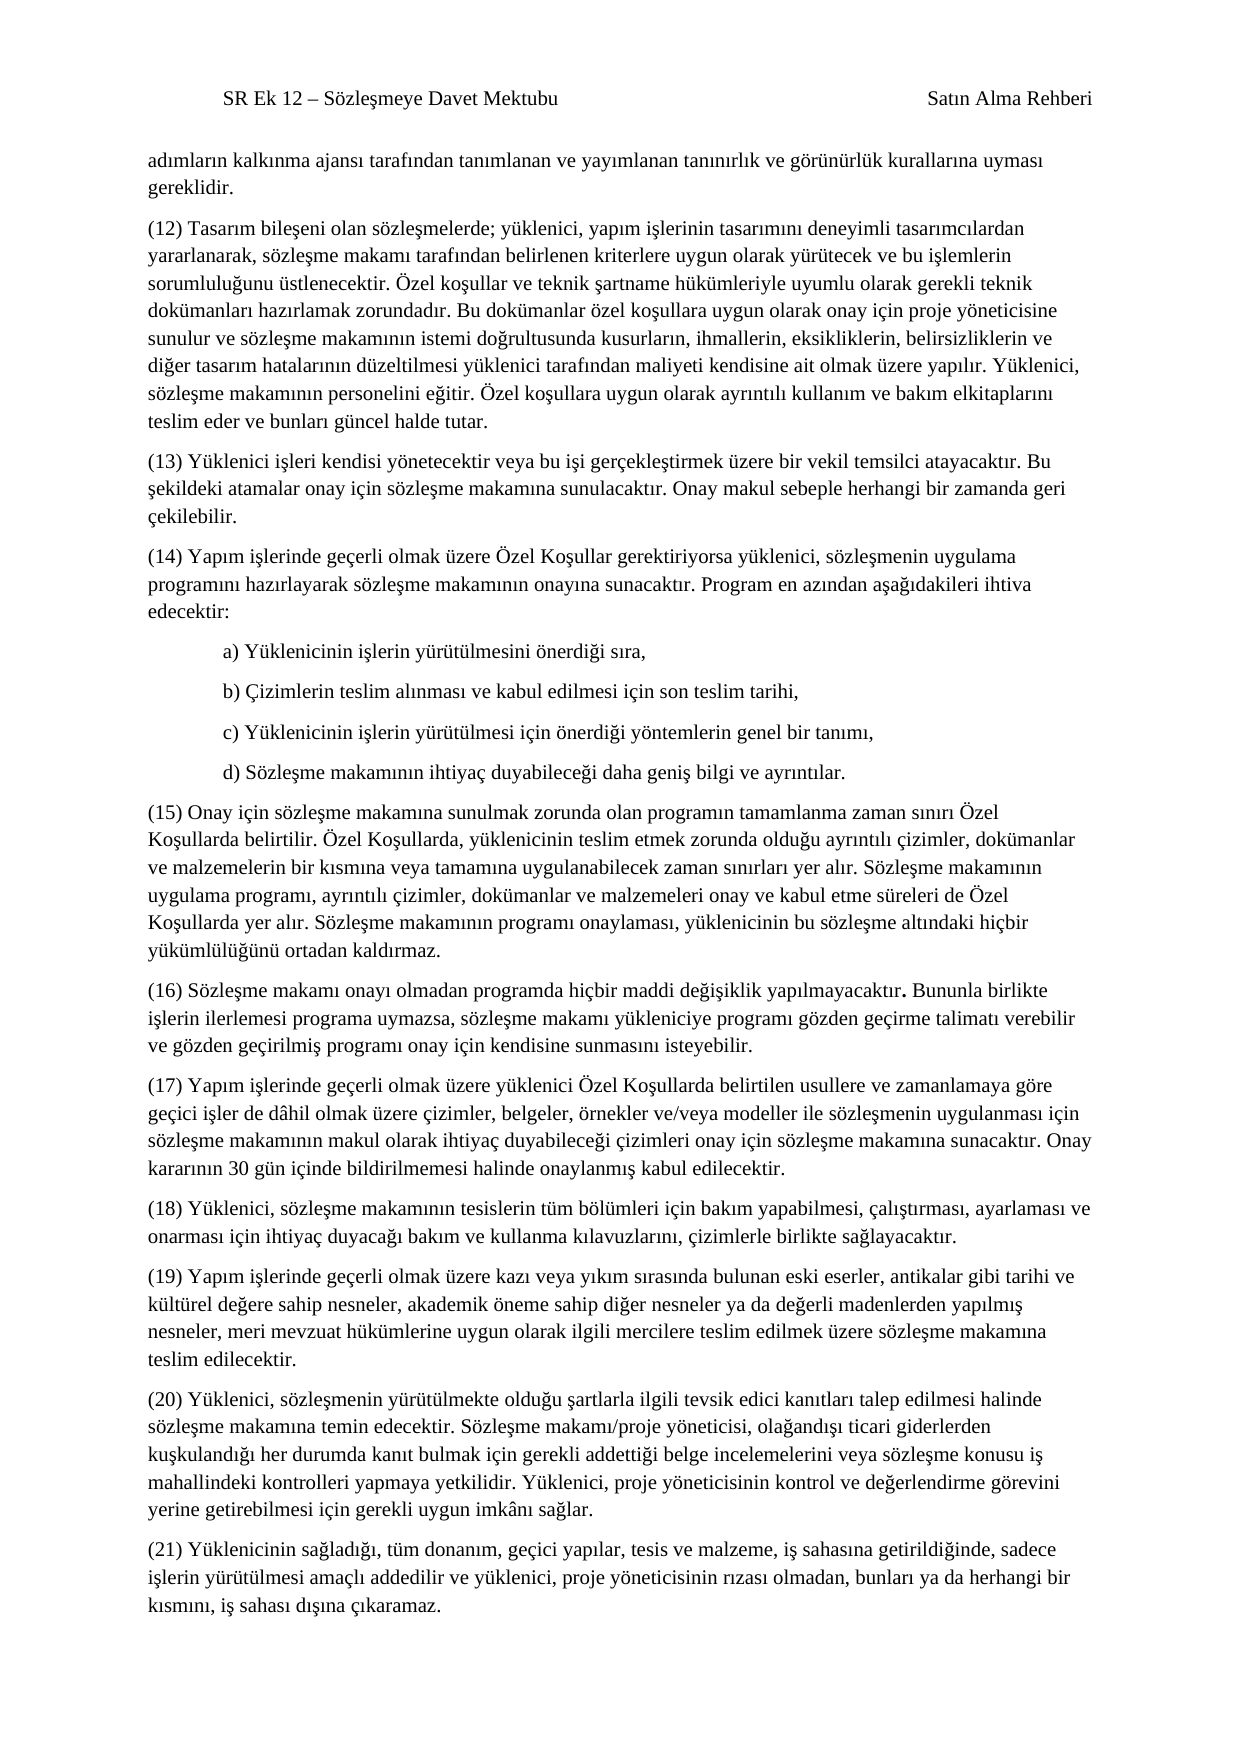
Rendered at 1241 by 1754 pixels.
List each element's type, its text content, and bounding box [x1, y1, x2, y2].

text d) Sözleşme makamının ihtiyaç duyabileceği daha geniş bilgi ve ayrıntılar. [223, 760, 1093, 784]
text (14) Yapım işlerinde geçerli olmak üzere Özel Koşullar gerektiriyorsa yüklenici, sözleşmenin uygulama programını hazırlayarak sözleşme makamının onayına sunacaktır. Program en azından aşağıdakileri ihtiva edecektir: [148, 544, 1093, 623]
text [148, 148, 1093, 199]
text (18) Yüklenici, sözleşme makamının tesislerin tüm bölümleri için bakım yapabilmesi, çalıştırması, ayarlaması ve onarması için ihtiyaç duyacağı bakım ve kullanma kılavuzlarını, çizimlerle birlikte sağlayacaktır. [148, 1196, 1093, 1248]
text (21) Yüklenicinin sağladığı, tüm donanım, geçici yapılar, tesis ve malzeme, iş sahasına getirildiğinde, sadece işlerin yürütülmesi amaçlı addedilir ve yüklenici, proje yöneticisinin rızası olmadan, bunları ya da herhangi bir kısmını, iş sahası dışına çıkaramaz. [148, 1537, 1093, 1617]
text (12) Tasarım bileşeni olan sözleşmelerde; yüklenici, yapım işlerinin tasarımını deneyimli tasarımcılardan yararlanarak, sözleşme makamı tarafından belirlenen kriterlere uygun olarak yürütecek ve bu işlemlerin sorumluluğunu üstlenecektir. Özel koşullar ve teknik şartname hükümleriyle uyumlu olarak gerekli teknik dokümanları hazırlamak zorundadır. Bu dokümanlar özel koşullara uygun olarak onay için proje yöneticisine sunulur ve sözleşme makamının istemi doğrultusunda kusurların, ihmallerin, eksikliklerin, belirsizliklerin ve diğer tasarım hatalarının düzeltilmesi yüklenici tarafından maliyeti kendisine ait olmak üzere yapılır. Yüklenici, sözleşme makamının personelini eğitir. Özel koşullara uygun olarak ayrıntılı kullanım ve bakım elkitaplarını teslim eder ve bunları güncel halde tutar. [148, 215, 1093, 433]
text (19) Yapım işlerinde geçerli olmak üzere kazı veya yıkım sırasında bulunan eski eserler, antikalar gibi tarihi ve kültürel değere sahip nesneler, akademik öneme sahip diğer nesneler ya da değerli madenlerden yapılmış nesneler, meri mevzuat hükümlerine uygun olarak ilgili mercilere teslim edilmek üzere sözleşme makamına teslim edilecektir. [148, 1264, 1093, 1371]
text (16) Sözleşme makamı onayı olmadan programda hiçbir maddi değişiklik yapılmayacaktır. Bununla birlikte işlerin ilerlemesi programa uymazsa, sözleşme makamı yükleniciye programı gözden geçirme talimatı verebilir ve gözden geçirilmiş programı onay için kendisine sunmasını isteyebilir. [148, 978, 1093, 1057]
text (20) Yüklenici, sözleşmenin yürütülmekte olduğu şartlarla ilgili tevsik edici kanıtları talep edilmesi halinde sözleşme makamına temin edecektir. Sözleşme makamı/proje yöneticisi, olağandışı ticari giderlerden kuşkulandığı her durumda kanıt bulmak için gerekli addettiği belge incelemelerini veya sözleşme konusu iş mahallindeki kontrolleri yapmaya yetkilidir. Yüklenici, proje yöneticisinin kontrol ve değerlendirme görevini yerine getirebilmesi için gerekli uygun imkânı sağlar. [148, 1387, 1093, 1521]
text a) Yüklenicinin işlerin yürütülmesini önerdiği sıra, [223, 639, 1093, 663]
text (13) Yüklenici işleri kendisi yönetecektir veya bu işi gerçekleştirmek üzere bir vekil temsilci atayacaktır. Bu şekildeki atamalar onay için sözleşme makamına sunulacaktır. Onay makul sebeple herhangi bir zamanda geri çekilebilir. [148, 449, 1093, 528]
text c) Yüklenicinin işlerin yürütülmesi için önerdiği yöntemlerin genel bir tanımı, [223, 719, 1093, 744]
text (17) Yapım işlerinde geçerli olmak üzere yüklenici Özel Koşullarda belirtilen usullere ve zamanlamaya göre geçici işler de dâhil olmak üzere çizimler, belgeler, örnekler ve/veya modeller ile sözleşmenin uygulanması için sözleşme makamının makul olarak ihtiyaç duyabileceği çizimleri onay için sözleşme makamına sunacaktır. Onay kararının 30 gün içinde bildirilmemesi halinde onaylanmış kabul edilecektir. [148, 1073, 1093, 1180]
text b) Çizimlerin teslim alınması ve kabul edilmesi için son teslim tarihi, [223, 679, 1093, 703]
text (15) Onay için sözleşme makamına sunulmak zorunda olan programın tamamlanma zaman sınırı Özel Koşullarda belirtilir. Özel Koşullarda, yüklenicinin teslim etmek zorunda olduğu ayrıntılı çizimler, dokümanlar ve malzemelerin bir kısmına veya tamamına uygulanabilecek zaman sınırları yer alır. Sözleşme makamının uygulama programı, ayrıntılı çizimler, dokümanlar ve malzemeleri onay ve kabul etme süreleri de Özel Koşullarda yer alır. Sözleşme makamının programı onaylaması, yüklenicinin bu sözleşme altındaki hiçbir yükümlülüğünü ortadan kaldırmaz. [148, 800, 1093, 962]
